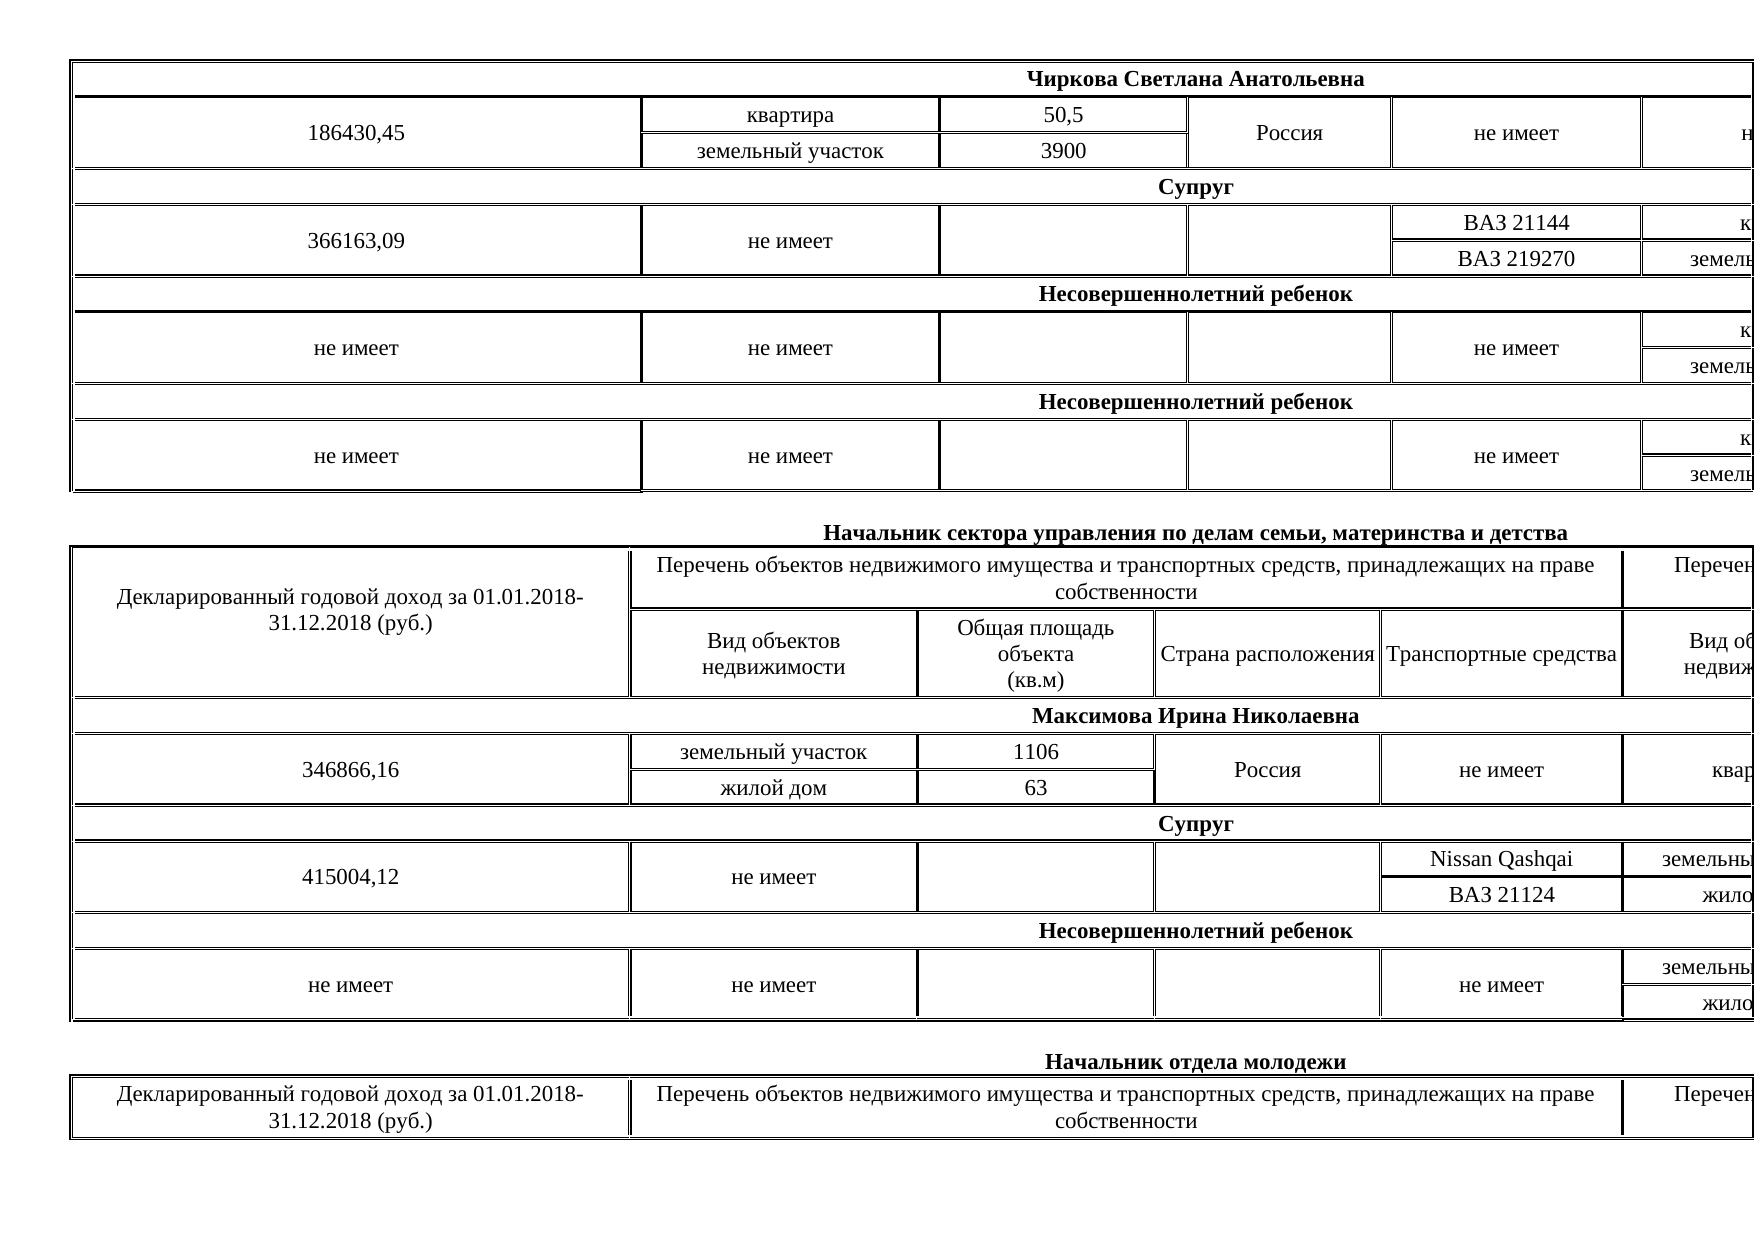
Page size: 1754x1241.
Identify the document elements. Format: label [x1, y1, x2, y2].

table_header [59, 59, 1754, 1163]
